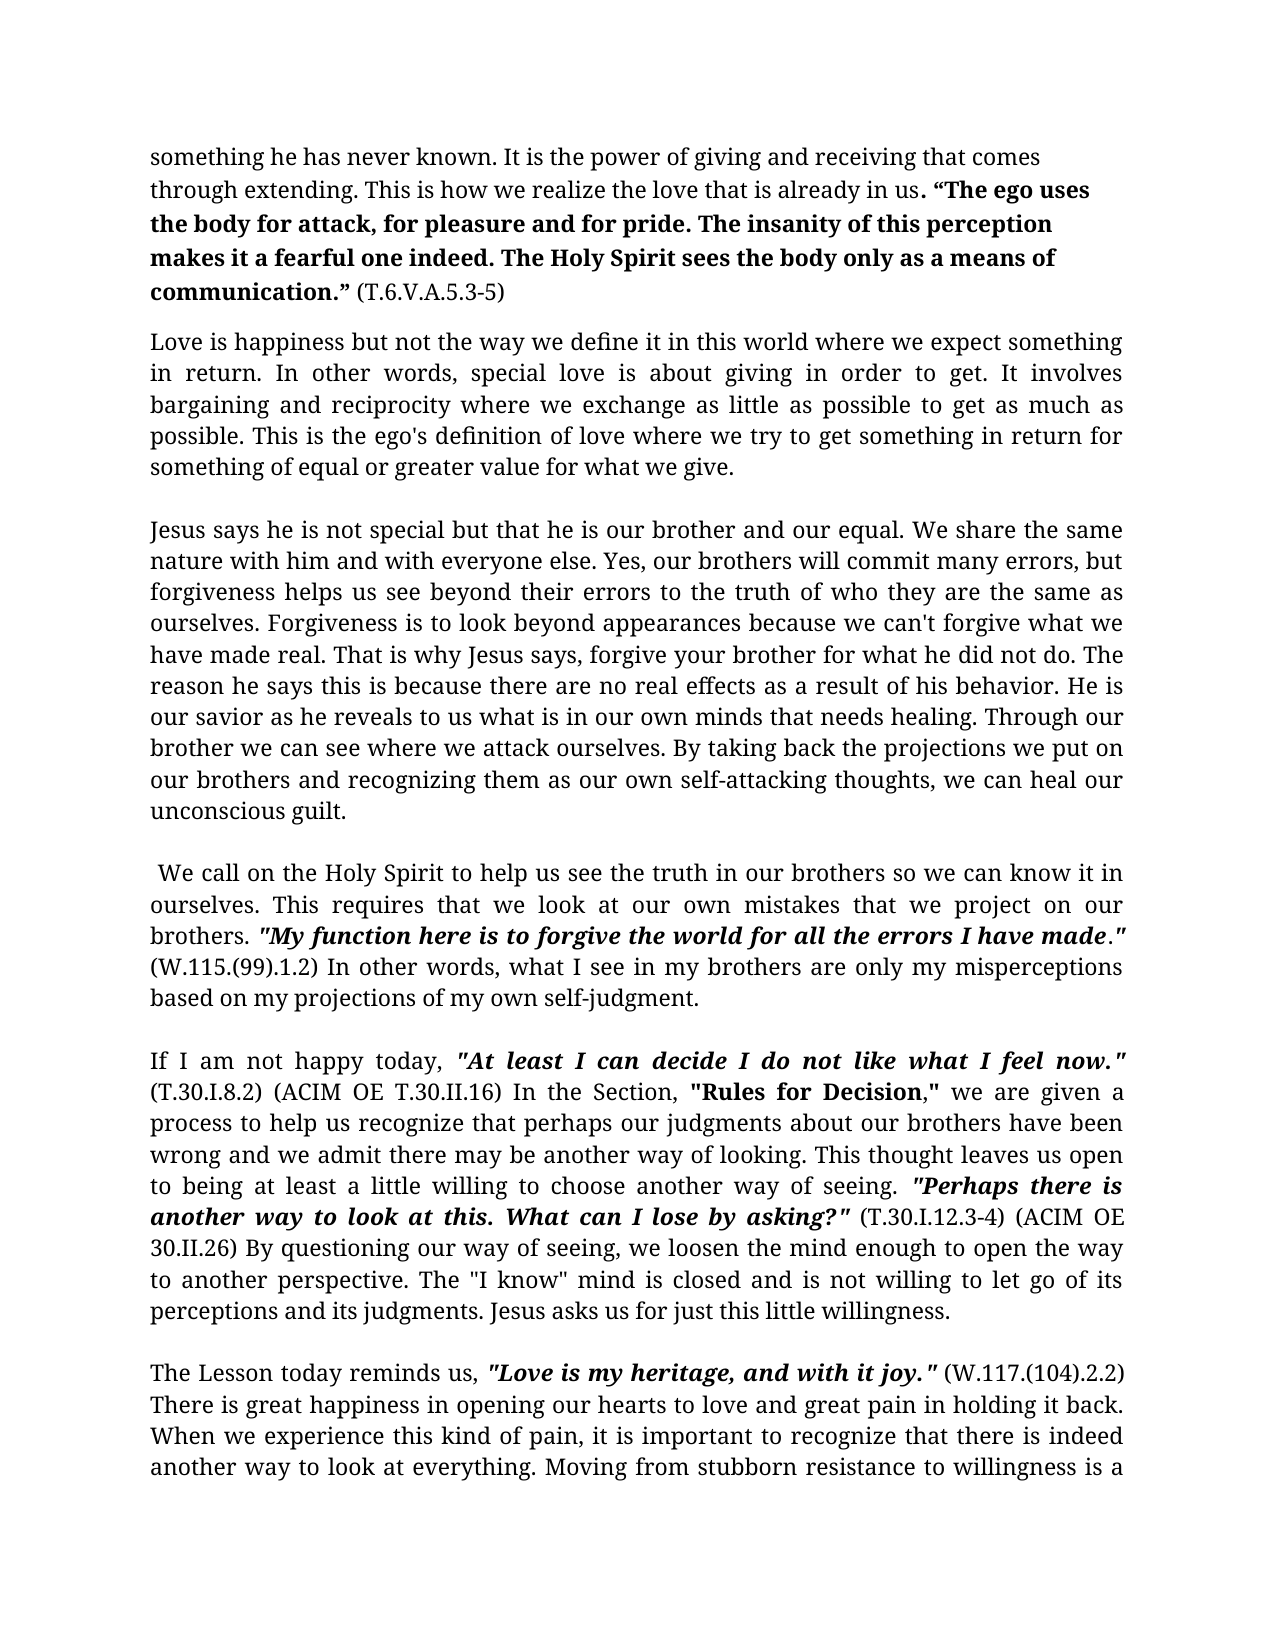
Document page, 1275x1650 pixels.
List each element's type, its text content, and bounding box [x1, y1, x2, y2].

text We call on the Holy Spirit to help us see the truth in our brothers so we can know it in ourselves. This requires that we look at our own mistakes that we project on our brothers. "My function here is to forgive the world for all the errors I have made." (W.115.(99).1.2) In other words, what I see in my brothers are only my misperceptions based on my projections of my own self-judgment. [150, 857, 1125, 1013]
text Jesus says he is not special but that he is our brother and our equal. We share the same nature with him and with everyone else. Yes, our brothers will commit many errors, but forgiveness helps us see beyond their errors to the truth of who they are the same as ourselves. Forgiveness is to look beyond appearances because we can't forgive what we have made real. That is why Jesus says, forgive your brother for what he did not do. The reason he says this is because there are no real effects as a result of his behavior. He is our savior as he reveals to us what is in our own minds that needs healing. Through our brother we can see where we attack ourselves. By taking back the projections we put on our brothers and recognizing them as our own self-attacking thoughts, we can heal our unconscious guilt. [150, 513, 1125, 826]
text Love is happiness but not the way we define it in this world where we expect something in return. In other words, special love is about giving in order to get. It involves bargaining and reciprocity where we exchange as little as possible to get as much as possible. This is the ego's definition of love where we try to get something in return for something of equal or greater value for what we give. [150, 326, 1125, 482]
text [150, 141, 1125, 307]
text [150, 1357, 1125, 1482]
text If I am not happy today, "At least I can decide I do not like what I feel now." (T.30.I.8.2) (ACIM OE T.30.II.16) In the Section, "Rules for Decision," we are given a process to help us recognize that perhaps our judgments about our brothers have been wrong and we admit there may be another way of looking. This thought leaves us open to being at least a little willing to choose another way of seeing. "Perhaps there is another way to look at this. What can I lose by asking?" (T.30.I.12.3-4) (ACIM OE 30.II.26) By questioning our way of seeing, we loosen the mind enough to open the way to another perspective. The "I know" mind is closed and is not willing to let go of its perceptions and its judgments. Jesus asks us for just this little willingness. [150, 1045, 1125, 1326]
